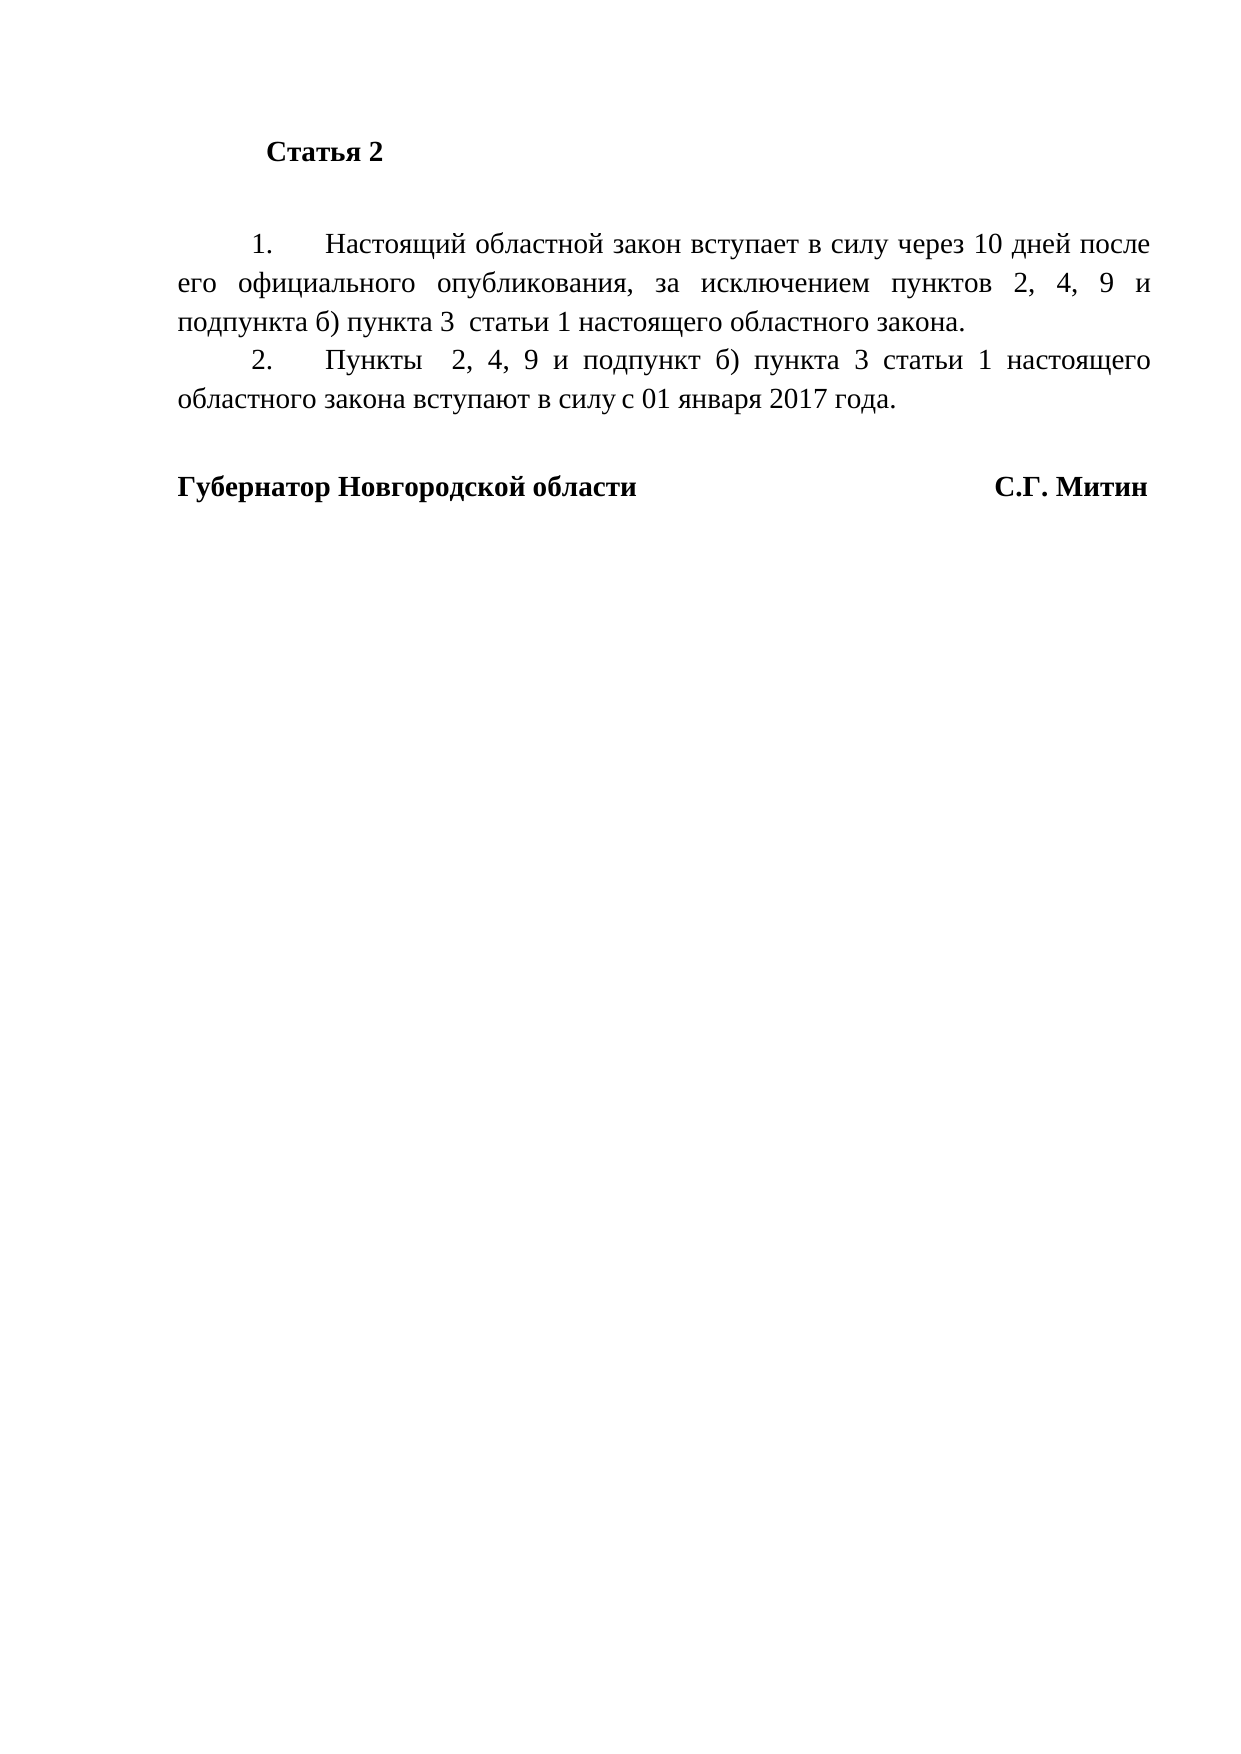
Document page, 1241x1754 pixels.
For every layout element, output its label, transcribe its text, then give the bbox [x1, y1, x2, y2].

text Статья 2 [177, 130, 1152, 167]
text Губернатор Новгородской области С.Г. Митин [177, 465, 1152, 503]
list Пункты 2, 4, 9 и подпункт б) пункта 3 статьи 1 настоящего областного закона вступают в силу с 01 января 2017 года. [177, 342, 1152, 414]
list Настоящий областной закон вступает в силу через 10 дней после его официального опубликования, за исключением пунктов 2, 4, 9 и подпункта б) пункта 3 статьи 1 настоящего областного закона. [177, 227, 1152, 337]
